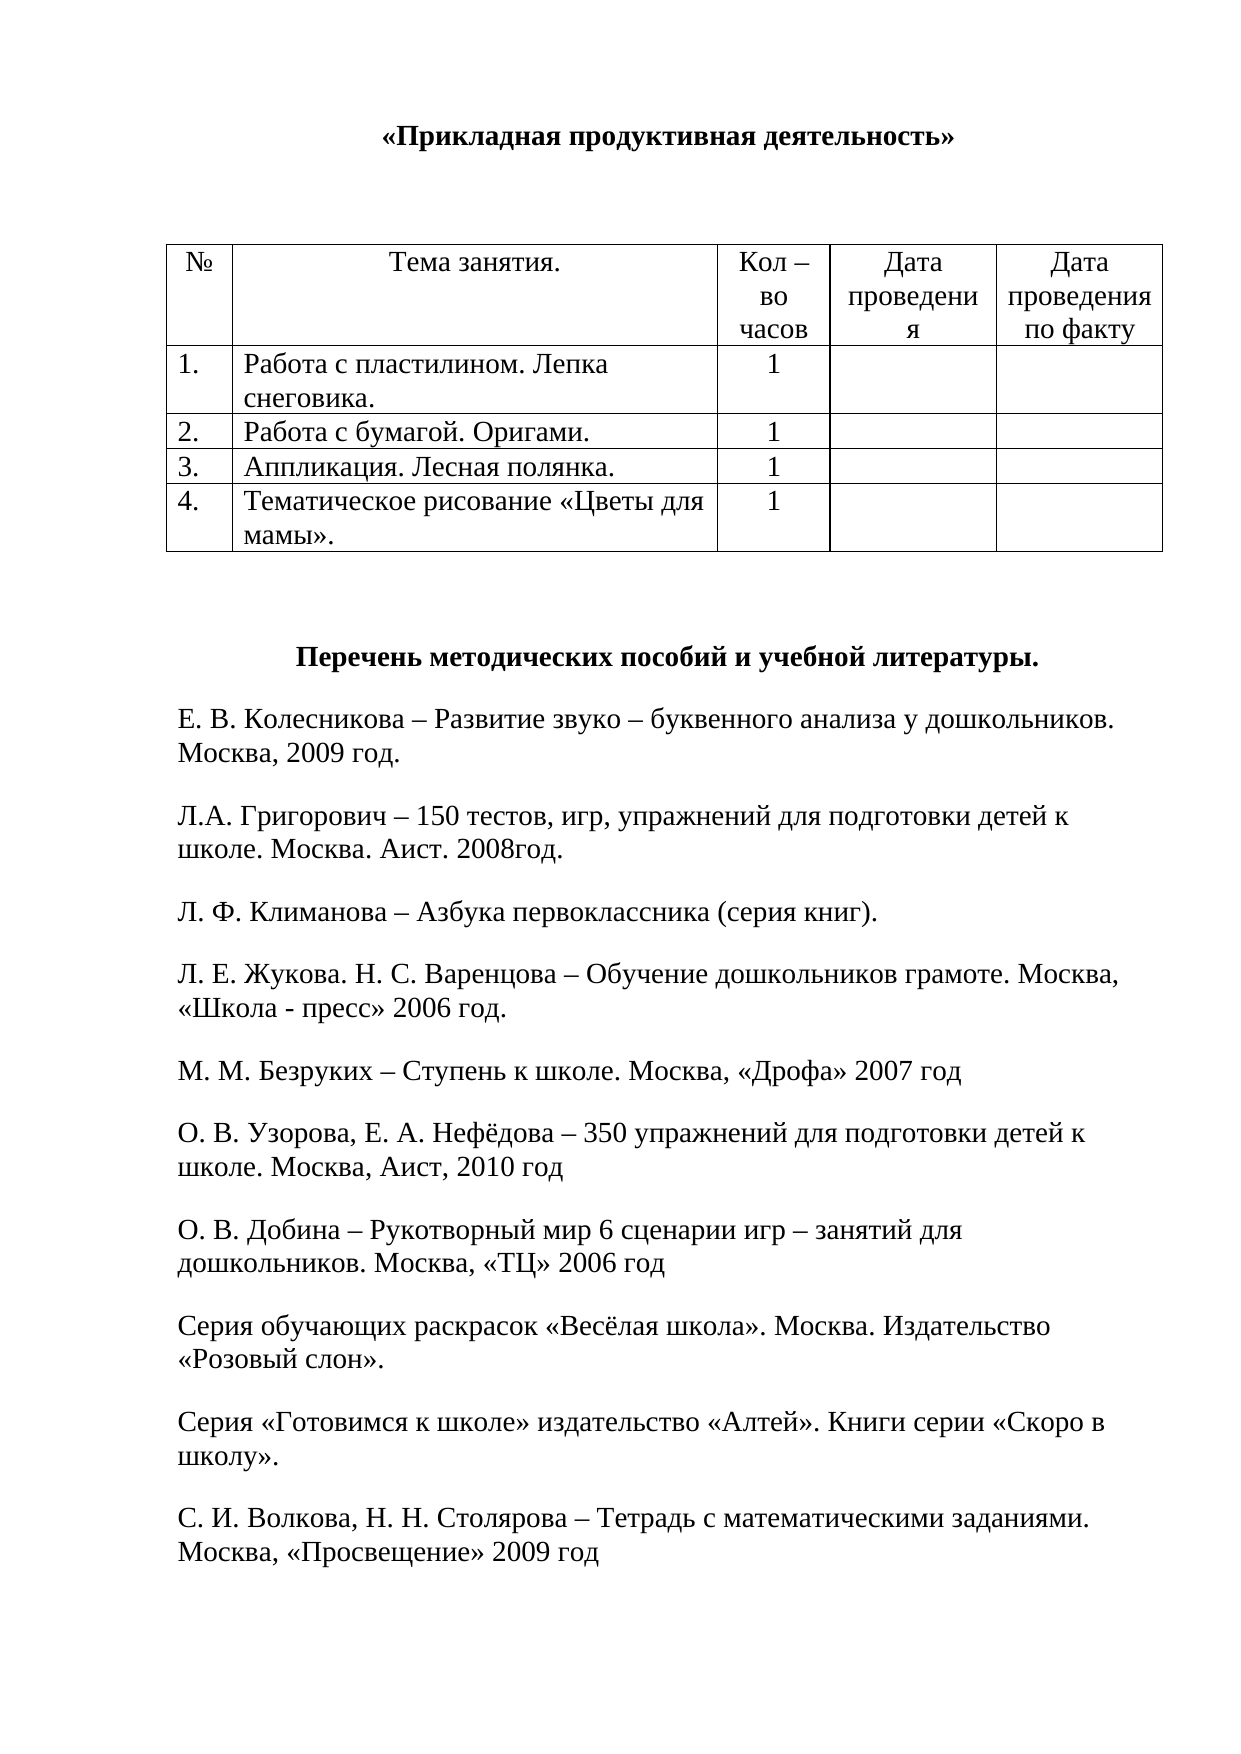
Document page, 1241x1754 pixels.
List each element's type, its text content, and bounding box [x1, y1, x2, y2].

table_header Дата проведения по факту [997, 245, 1162, 345]
table_cell [997, 449, 1162, 482]
table_cell [831, 346, 996, 413]
text Перечень методических пособий и учебной литературы. [177, 639, 1152, 672]
table_cell Работа с пластилином. Лепка снеговика. [233, 346, 717, 413]
table_header № [167, 245, 232, 345]
table_cell Тематическое рисование «Цветы для мамы». [233, 484, 717, 551]
table_cell 2. [167, 414, 232, 448]
table_cell Аппликация. Лесная полянка. [233, 449, 717, 482]
table_cell 4. [167, 484, 232, 551]
text О. В. Узорова, Е. А. Нефёдова – 350 упражнений для подготовки детей к школе. Москва, Аист, 2010 год [177, 1116, 1152, 1183]
text Е. В. Колесникова – Развитие звуко – буквенного анализа у дошкольников. Москва, 2009 год. [177, 701, 1152, 768]
table_cell 1. [167, 346, 232, 413]
text М. М. Безруких – Ступень к школе. Москва, «Дрофа» 2007 год [177, 1053, 1152, 1086]
text «Прикладная продуктивная деятельность» [177, 118, 1152, 152]
text Л.А. Григорович – 150 тестов, игр, упражнений для подготовки детей к школе. Москва. Аист. 2008год. [177, 798, 1152, 865]
table_header Кол – во часов [718, 245, 829, 345]
table_header Тема занятия. [233, 245, 717, 345]
table_cell 1 [718, 346, 829, 413]
table_cell 1 [718, 414, 829, 448]
text Серия обучающих раскрасок «Весёлая школа». Москва. Издательство «Розовый слон». [177, 1308, 1152, 1375]
table_header Дата проведения [831, 245, 996, 345]
table_cell [997, 346, 1162, 413]
text Л. Ф. Климанова – Азбука первоклассника (серия книг). [177, 894, 1152, 927]
table_cell 1 [718, 484, 829, 551]
table_cell [997, 484, 1162, 551]
text С. И. Волкова, Н. Н. Столярова – Тетрадь с математическими заданиями. Москва, «Просвещение» 2009 год [177, 1501, 1152, 1568]
table_cell 3. [167, 449, 232, 482]
table_cell 1 [718, 449, 829, 482]
table_cell [831, 414, 996, 448]
text Серия «Готовимся к школе» издательство «Алтей». Книги серии «Скоро в школу». [177, 1404, 1152, 1471]
table_cell [831, 449, 996, 482]
table_cell [997, 414, 1162, 448]
text Л. Е. Жукова. Н. С. Варенцова – Обучение дошкольников грамоте. Москва, «Школа - пресс» 2006 год. [177, 957, 1152, 1024]
text О. В. Добина – Рукотворный мир 6 сценарии игр – занятий для дошкольников. Москва, «ТЦ» 2006 год [177, 1212, 1152, 1279]
table_cell Работа с бумагой. Оригами. [233, 414, 717, 448]
table_cell [831, 484, 996, 551]
